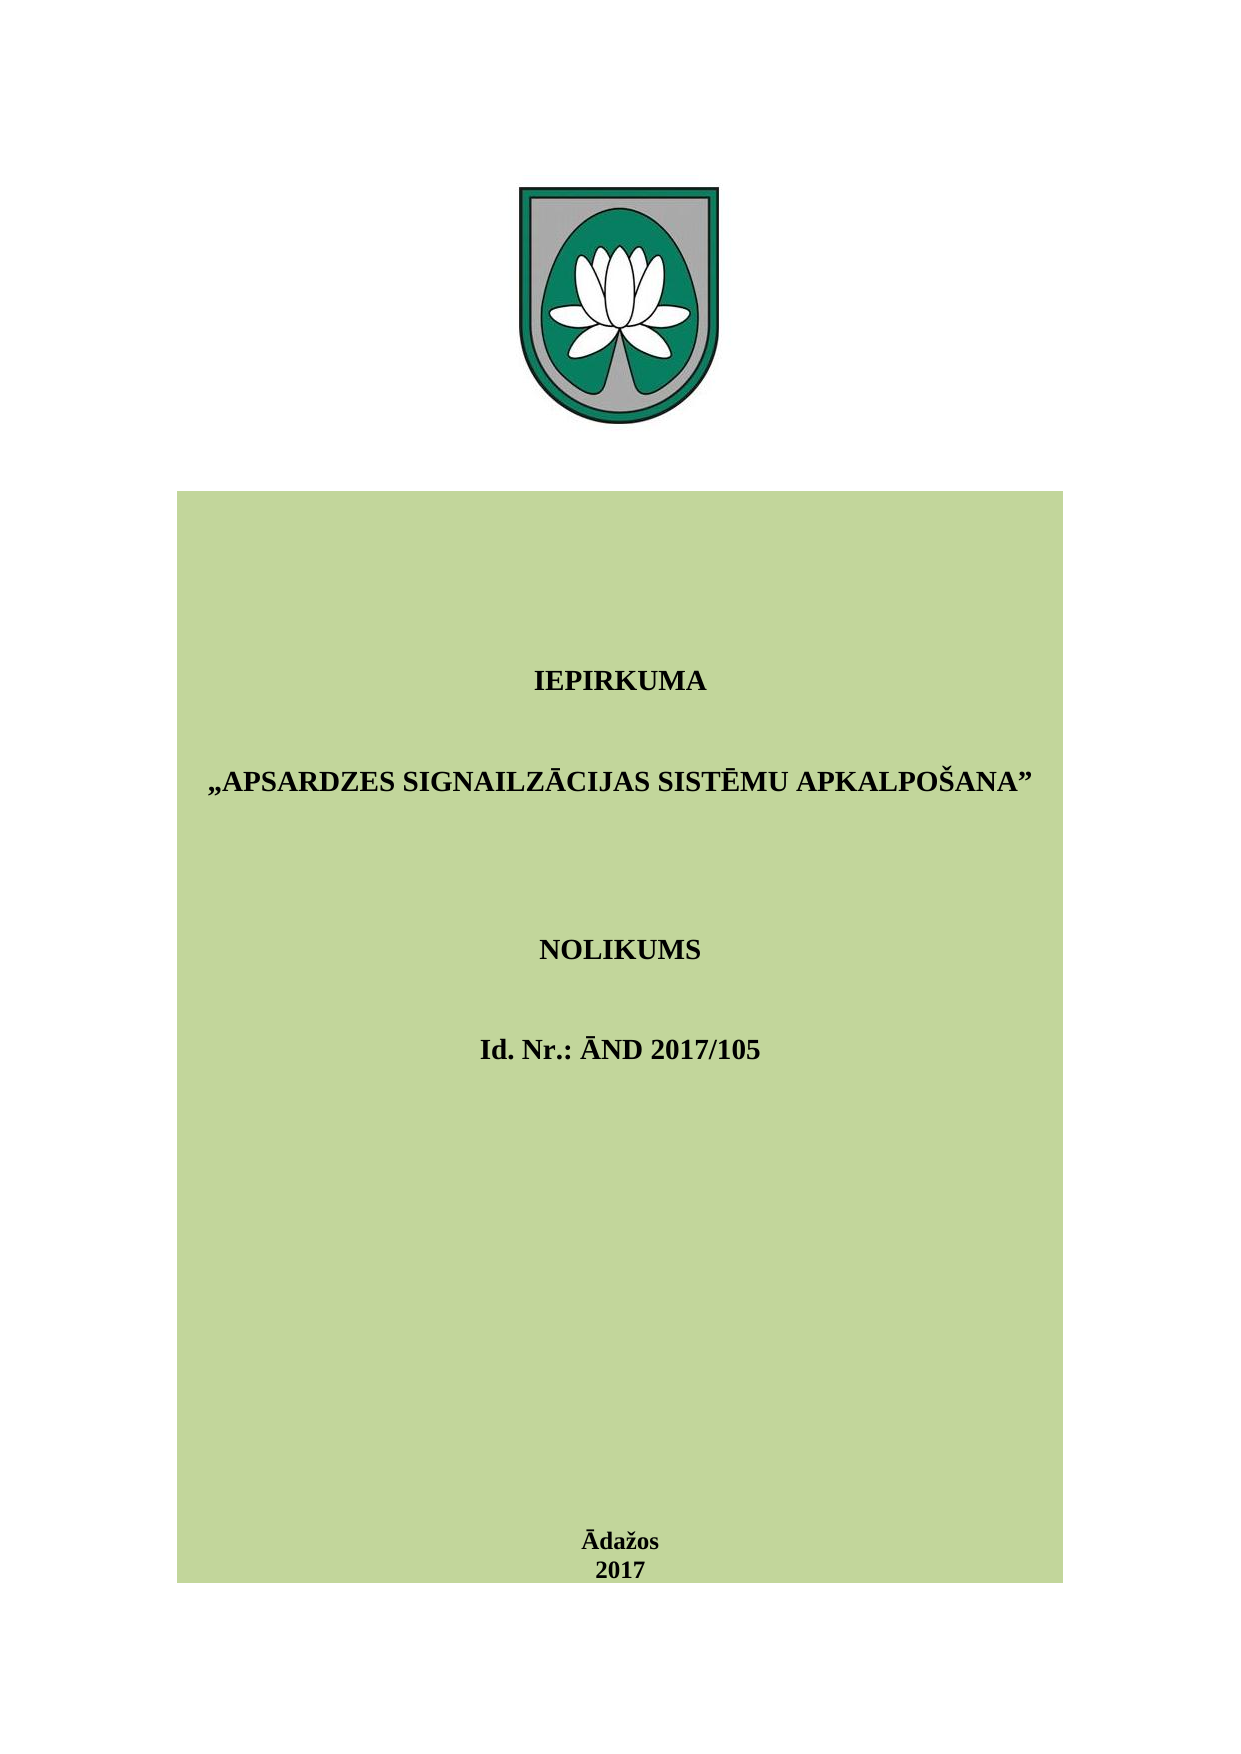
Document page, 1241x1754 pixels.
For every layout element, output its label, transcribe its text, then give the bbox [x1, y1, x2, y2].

text „APSARDZES SIGNAILZĀCIJAS SISTĒMU APKALPOŠANA” [177, 764, 1063, 798]
text IEPIRKUMA [177, 663, 1063, 697]
text NOLIKUMS [177, 932, 1063, 965]
text 2017 [177, 1555, 1063, 1583]
picture [507, 175, 733, 434]
text Ādažos [177, 1526, 1063, 1555]
text Id. Nr.: ĀND 2017/105 [177, 1032, 1063, 1066]
